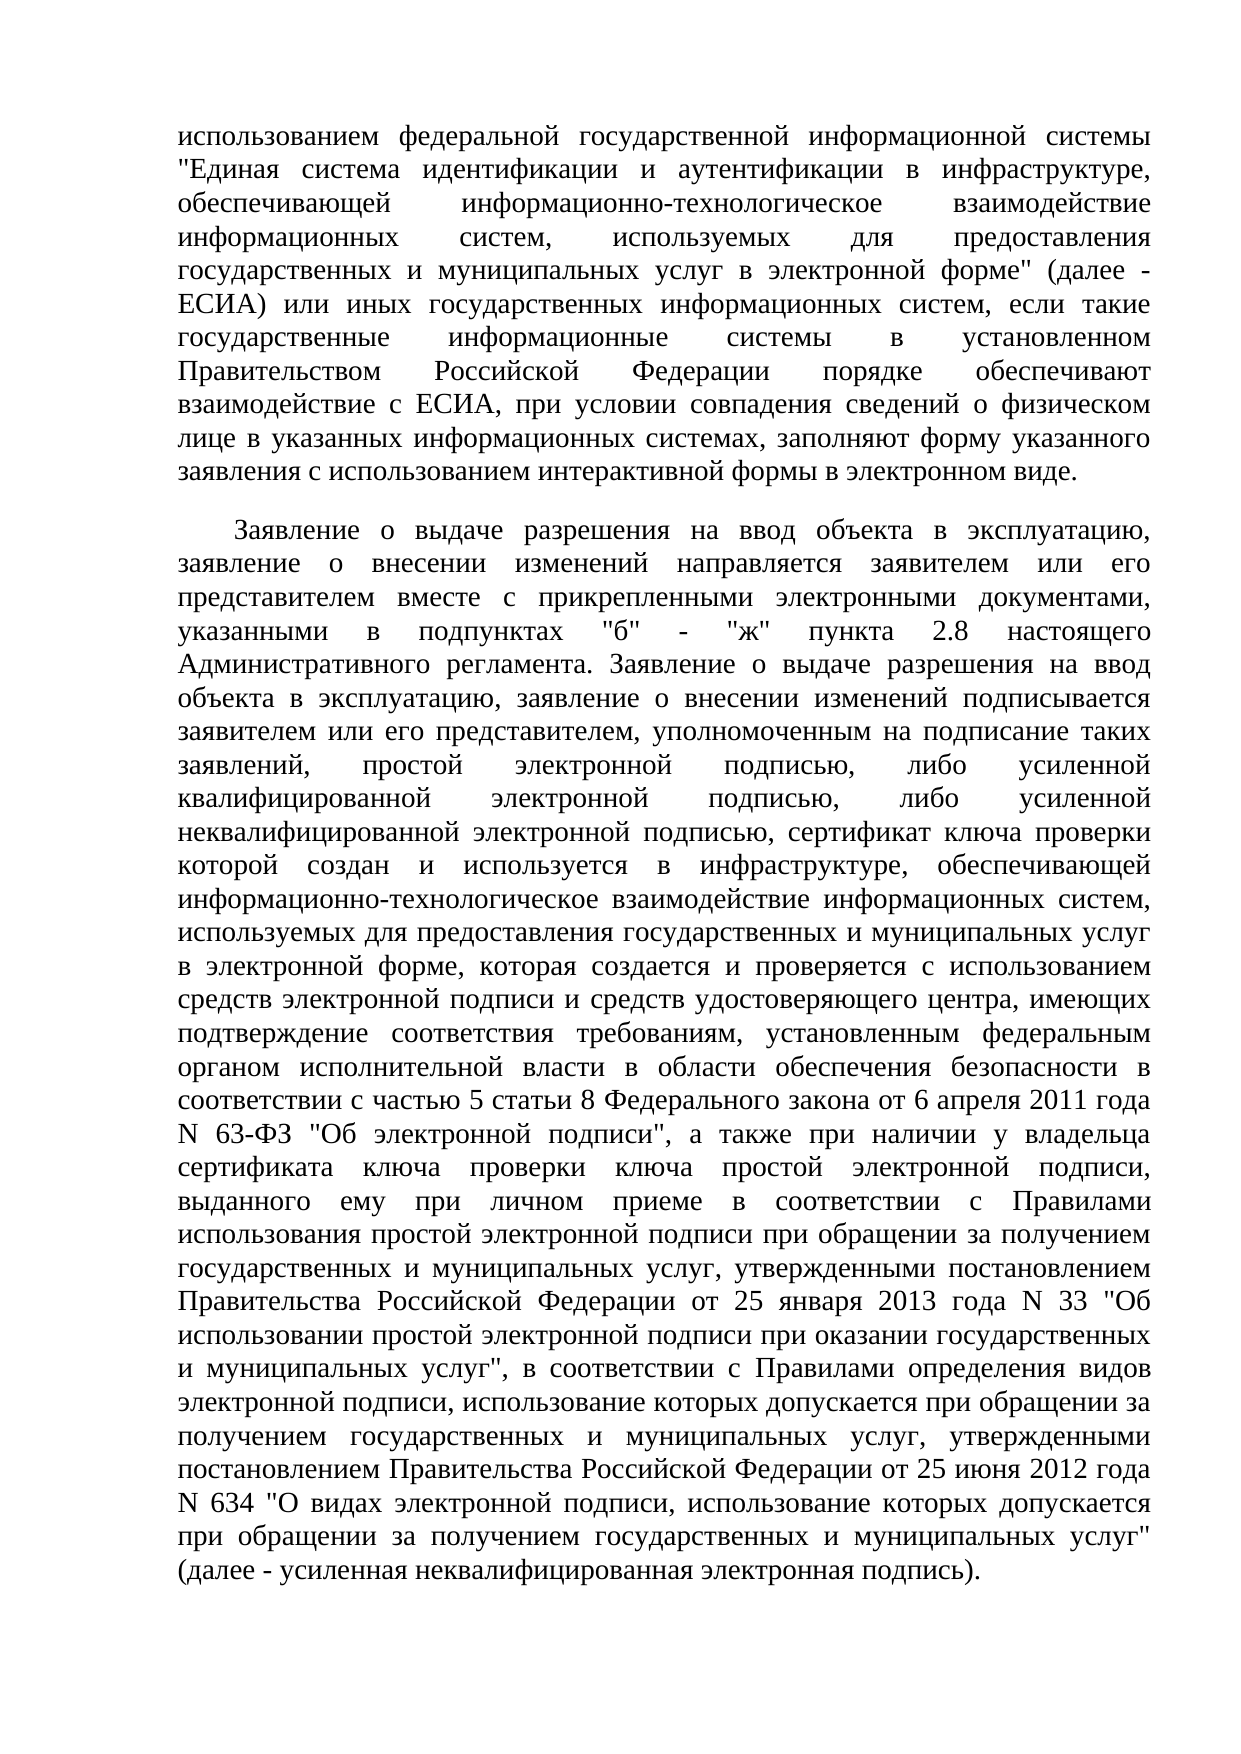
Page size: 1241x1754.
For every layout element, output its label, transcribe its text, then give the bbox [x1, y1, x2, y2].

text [177, 118, 1152, 487]
text Заявление о выдаче разрешения на ввод объекта в эксплуатацию, заявление о внесении изменений направляется заявителем или его представителем вместе с прикрепленными электронными документами, указанными в подпунктах "б" - "ж" пункта 2.8 настоящего Административного регламента. Заявление о выдаче разрешения на ввод объекта в эксплуатацию, заявление о внесении изменений подписывается заявителем или его представителем, уполномоченным на подписание таких заявлений, простой электронной подписью, либо усиленной квалифицированной электронной подписью, либо усиленной неквалифицированной электронной подписью, сертификат ключа проверки которой создан и используется в инфраструктуре, обеспечивающей информационно-технологическое взаимодействие информационных систем, используемых для предоставления государственных и муниципальных услуг в электронной форме, которая создается и проверяется с использованием средств электронной подписи и средств удостоверяющего центра, имеющих подтверждение соответствия требованиям, установленным федеральным органом исполнительной власти в области обеспечения безопасности в соответствии с частью 5 статьи 8 Федерального закона от 6 апреля 2011 года N 63-ФЗ "Об электронной подписи", а также при наличии у владельца сертификата ключа проверки ключа простой электронной подписи, выданного ему при личном приеме в соответствии с Правилами использования простой электронной подписи при обращении за получением государственных и муниципальных услуг, утвержденными постановлением Правительства Российской Федерации от 25 января 2013 года N 33 "Об использовании простой электронной подписи при оказании государственных и муниципальных услуг", в соответствии с Правилами определения видов электронной подписи, использование которых допускается при обращении за получением государственных и муниципальных услуг, утвержденными постановлением Правительства Российской Федерации от 25 июня 2012 года N 634 "О видах электронной подписи, использование которых допускается при обращении за получением государственных и муниципальных услуг" (далее - усиленная неквалифицированная электронная подпись). [177, 512, 1152, 1585]
